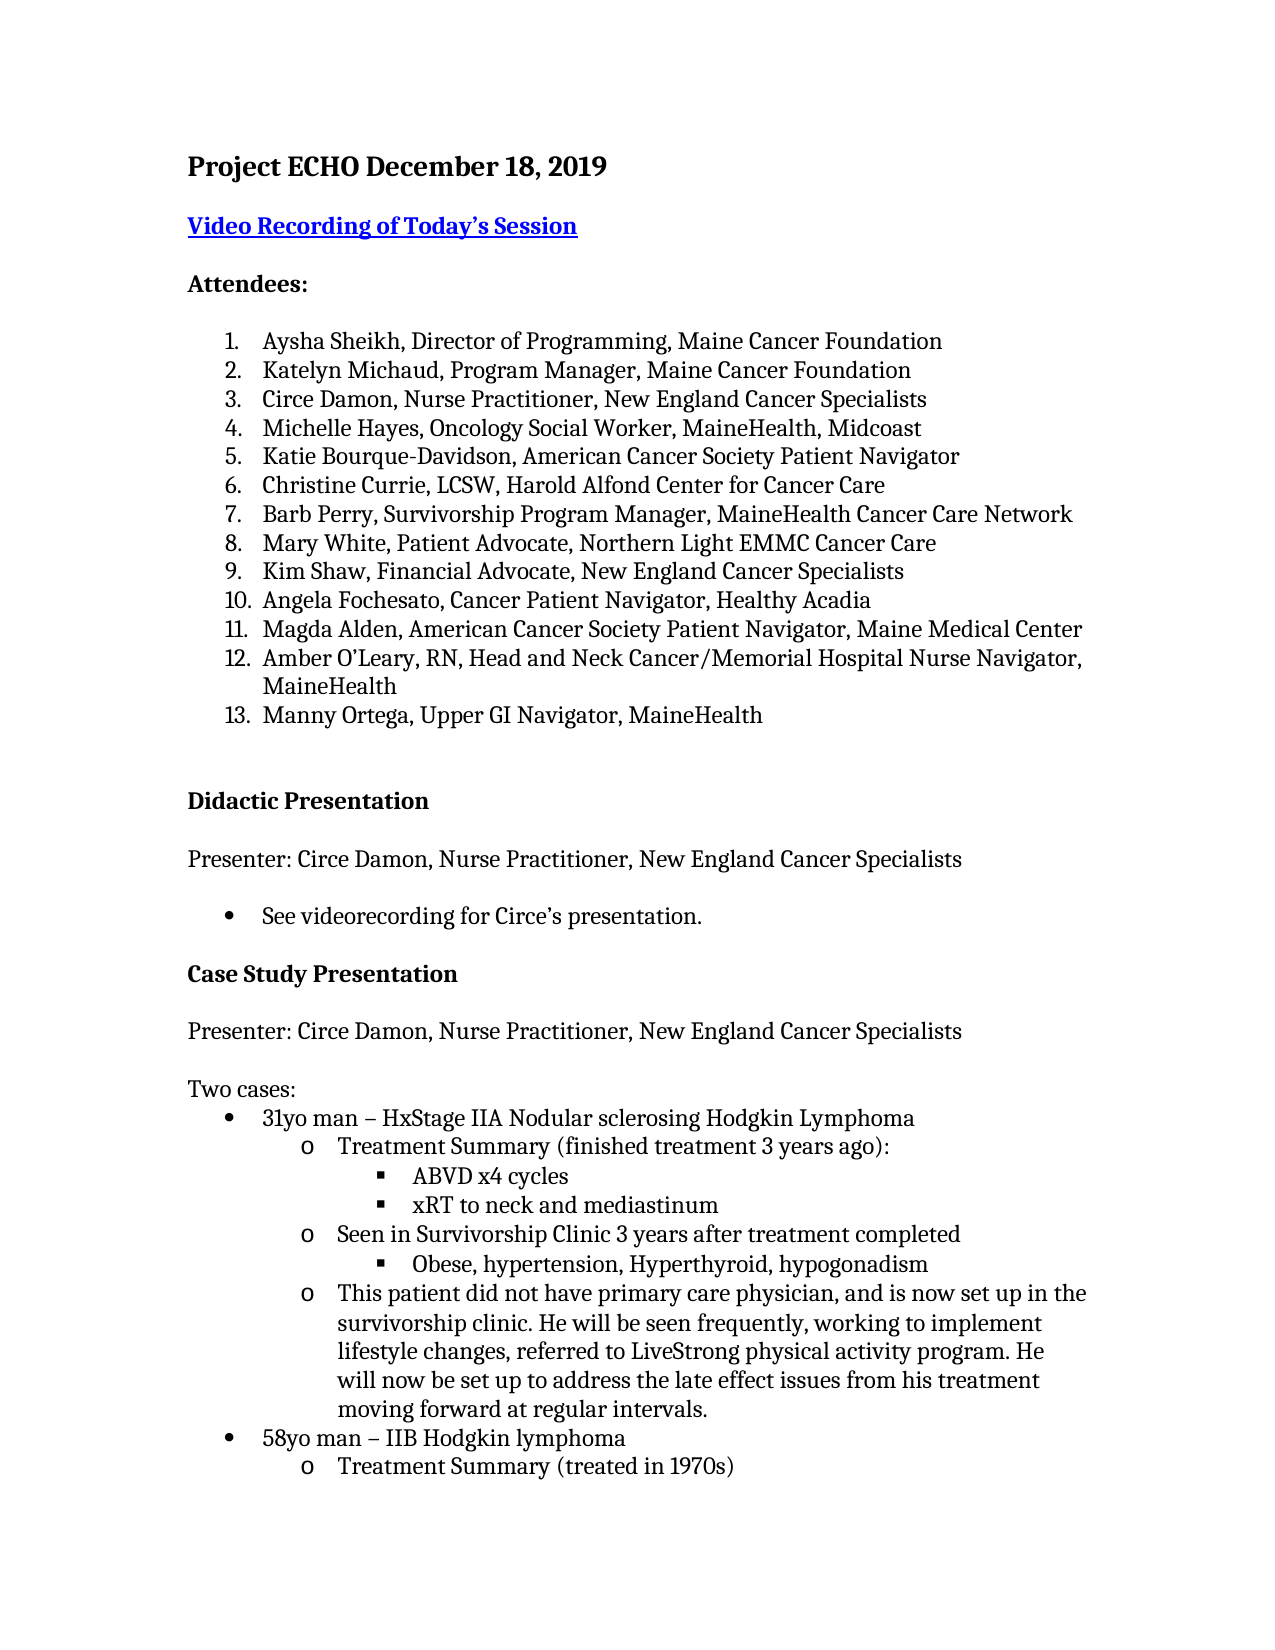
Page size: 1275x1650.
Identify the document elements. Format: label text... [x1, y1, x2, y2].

text Attendees: [187, 270, 1087, 298]
text Presenter: Circe Damon, Nurse Practitioner, New England Cancer Specialists [187, 1017, 1087, 1046]
list This patient did not have primary care physician, and is now set up in the survivorship clinic. He will be seen frequently, working to implement lifestyle changes, referred to LiveStrong physical activity program. He will now be set up to address the late effect issues from his treatment moving forward at regular intervals. [300, 1278, 1087, 1423]
text Case Study Presentation [187, 960, 1087, 988]
list 31yo man – HxStage IIA Nodular sclerosing Hodgkin Lymphoma [225, 1103, 1087, 1132]
list ABVD x4 cycles [375, 1162, 1087, 1191]
list Magda Alden, American Cancer Society Patient Navigator, Maine Medical Center [225, 615, 1087, 643]
list Christine Currie, LCSW, Harold Alfond Center for Cancer Care [225, 471, 1087, 500]
list xRT to neck and mediastinum [375, 1191, 1087, 1220]
list Treatment Summary (finished treatment 3 years ago): [300, 1132, 1087, 1162]
list Mary White, Patient Advocate, Northern Light EMMC Cancer Care [225, 528, 1087, 557]
list Barb Perry, Survivorship Program Manager, MaineHealth Cancer Care Network [225, 500, 1087, 528]
list Katelyn Michaud, Program Manager, Maine Cancer Foundation [225, 356, 1087, 385]
text Two cases: [187, 1075, 1087, 1103]
list Treatment Summary (treated in 1970s) [300, 1452, 1087, 1482]
list Amber O’Leary, RN, Head and Neck Cancer/Memorial Hospital Nurse Navigator, MaineHealth [225, 643, 1087, 701]
text Didactic Presentation [187, 787, 1087, 816]
text Video Recording of Today’s Session [187, 212, 1087, 241]
text Project ECHO December 18, 2019 [187, 150, 1087, 183]
list Michelle Hayes, Oncology Social Worker, MaineHealth, Midcoast [225, 413, 1087, 442]
list See videorecording for Circe’s presentation. [225, 902, 1087, 931]
text Presenter: Circe Damon, Nurse Practitioner, New England Cancer Specialists [187, 845, 1087, 873]
list Angela Fochesato, Cancer Patient Navigator, Healthy Acadia [225, 586, 1087, 615]
list Obese, hypertension, Hyperthyroid, hypogonadism [375, 1250, 1087, 1278]
list Seen in Survivorship Clinic 3 years after treatment completed [300, 1220, 1087, 1250]
list 58yo man – IIB Hodgkin lymphoma [225, 1423, 1087, 1452]
list Manny Ortega, Upper GI Navigator, MaineHealth [225, 701, 1087, 730]
list Circe Damon, Nurse Practitioner, New England Cancer Specialists [225, 385, 1087, 413]
list Kim Shaw, Financial Advocate, New England Cancer Specialists [225, 557, 1087, 586]
list Katie Bourque-Davidson, American Cancer Society Patient Navigator [225, 442, 1087, 471]
list Aysha Sheikh, Director of Programming, Maine Cancer Foundation [225, 327, 1087, 356]
